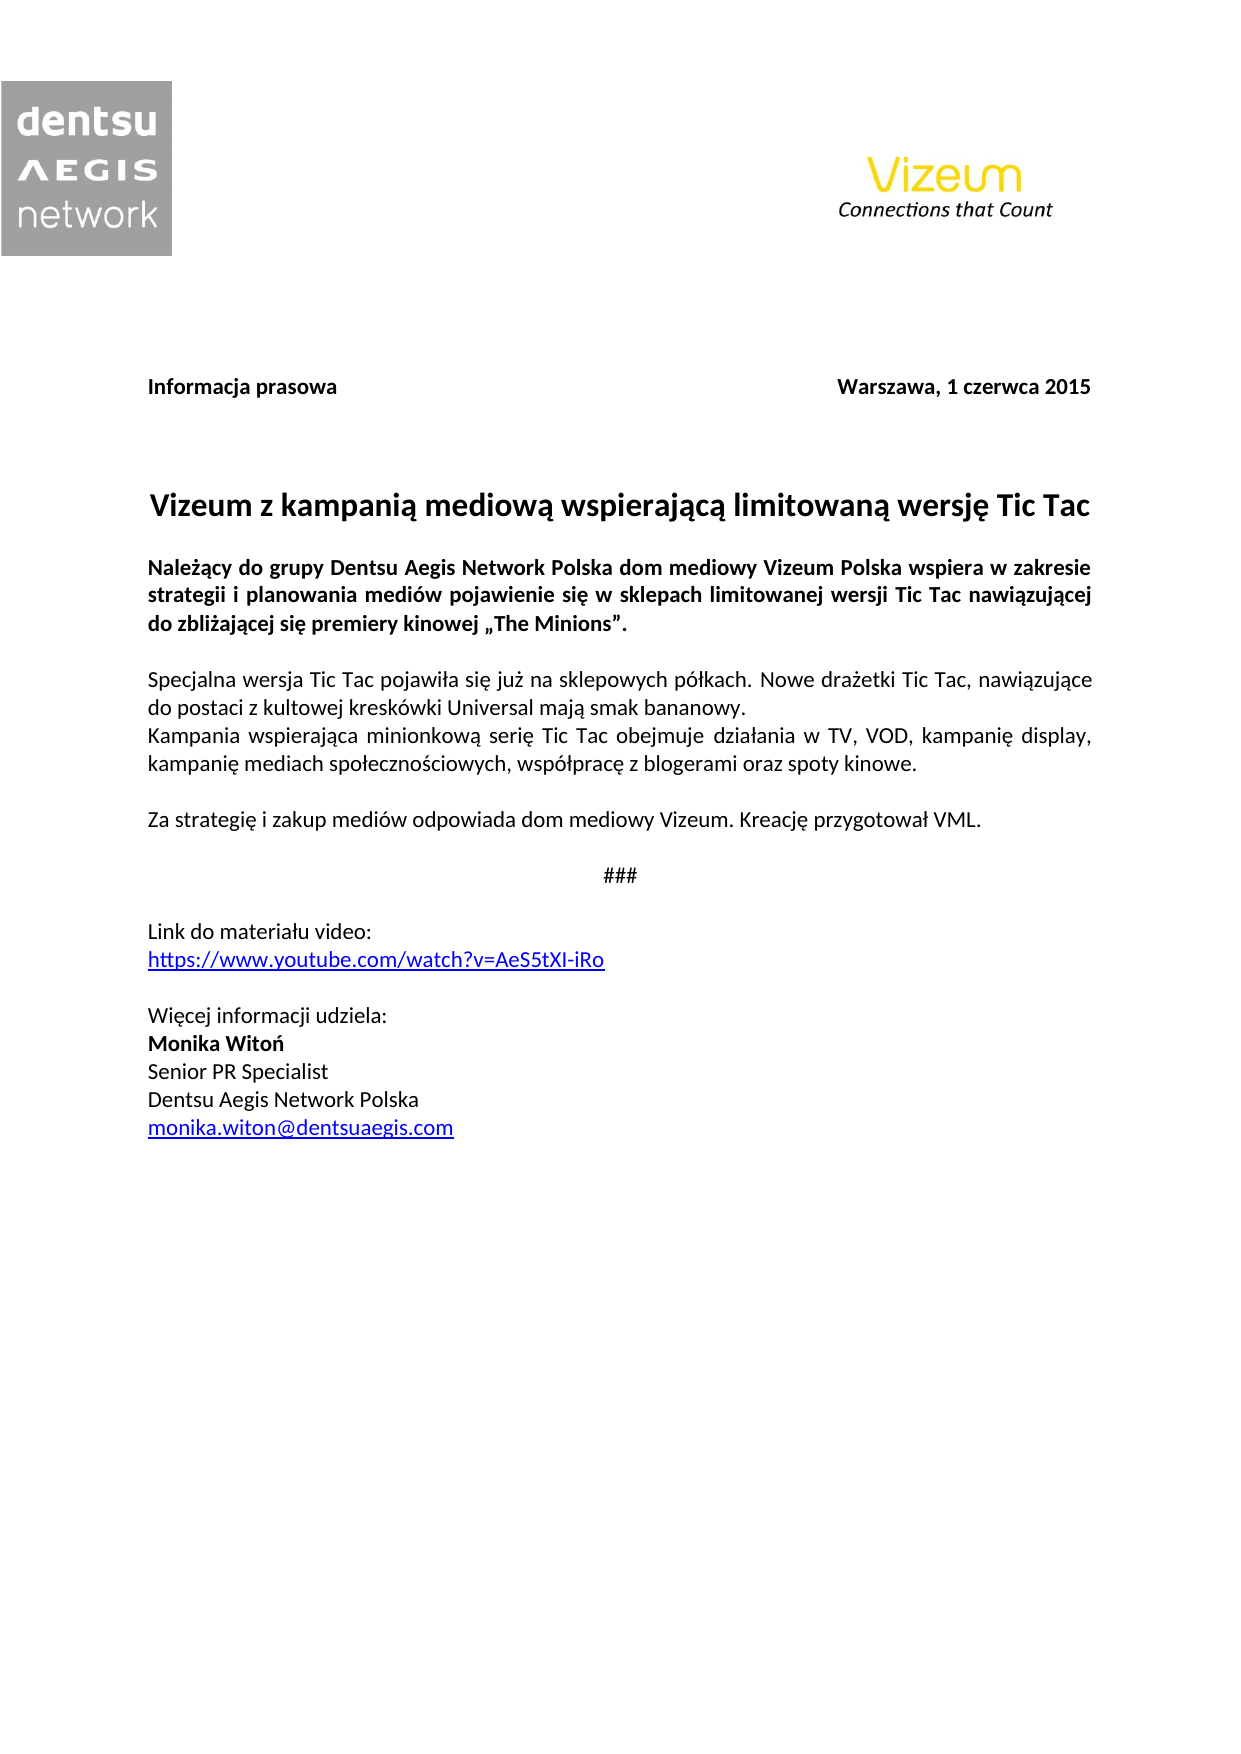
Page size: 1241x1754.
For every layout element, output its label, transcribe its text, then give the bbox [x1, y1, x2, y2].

picture [805, 100, 1094, 269]
text Vizeum z kampanią mediową wspierającą limitowaną wersję Tic Tac [148, 484, 1093, 524]
text monika.witon@dentsuaegis.com [148, 1113, 1093, 1141]
text Monika Witoń [148, 1029, 1093, 1057]
text ### [148, 861, 1093, 889]
text Specjalna wersja Tic Tac pojawiła się już na sklepowych półkach. Nowe drażetki Tic Tac, nawiązujące do postaci z kultowej kreskówki Universal mają smak bananowy. [148, 665, 1093, 721]
text Więcej informacji udziela: [148, 1001, 1093, 1029]
text Dentsu Aegis Network Polska [148, 1085, 1093, 1113]
text Link do materiału video: [148, 917, 1093, 945]
text Senior PR Specialist [148, 1057, 1093, 1085]
text Należący do grupy Dentsu Aegis Network Polska dom mediowy Vizeum Polska wspiera w zakresie strategii i planowania mediów pojawienie się w sklepach limitowanej wersji Tic Tac nawiązującej do zbliżającej się premiery kinowej „The Minions”. [148, 553, 1093, 637]
picture [0, 81, 172, 254]
text Informacja prasowa Warszawa, 1 czerwca 2015 [148, 372, 1093, 400]
text Kampania wspierająca minionkową serię Tic Tac obejmuje działania w TV, VOD, kampanię display, kampanię mediach społecznościowych, współpracę z blogerami oraz spoty kinowe. [148, 721, 1093, 777]
text Za strategię i zakup mediów odpowiada dom mediowy Vizeum. Kreację przygotował VML. [148, 805, 1093, 833]
text https://www.youtube.com/watch?v=AeS5tXI-iRo [148, 945, 1093, 973]
